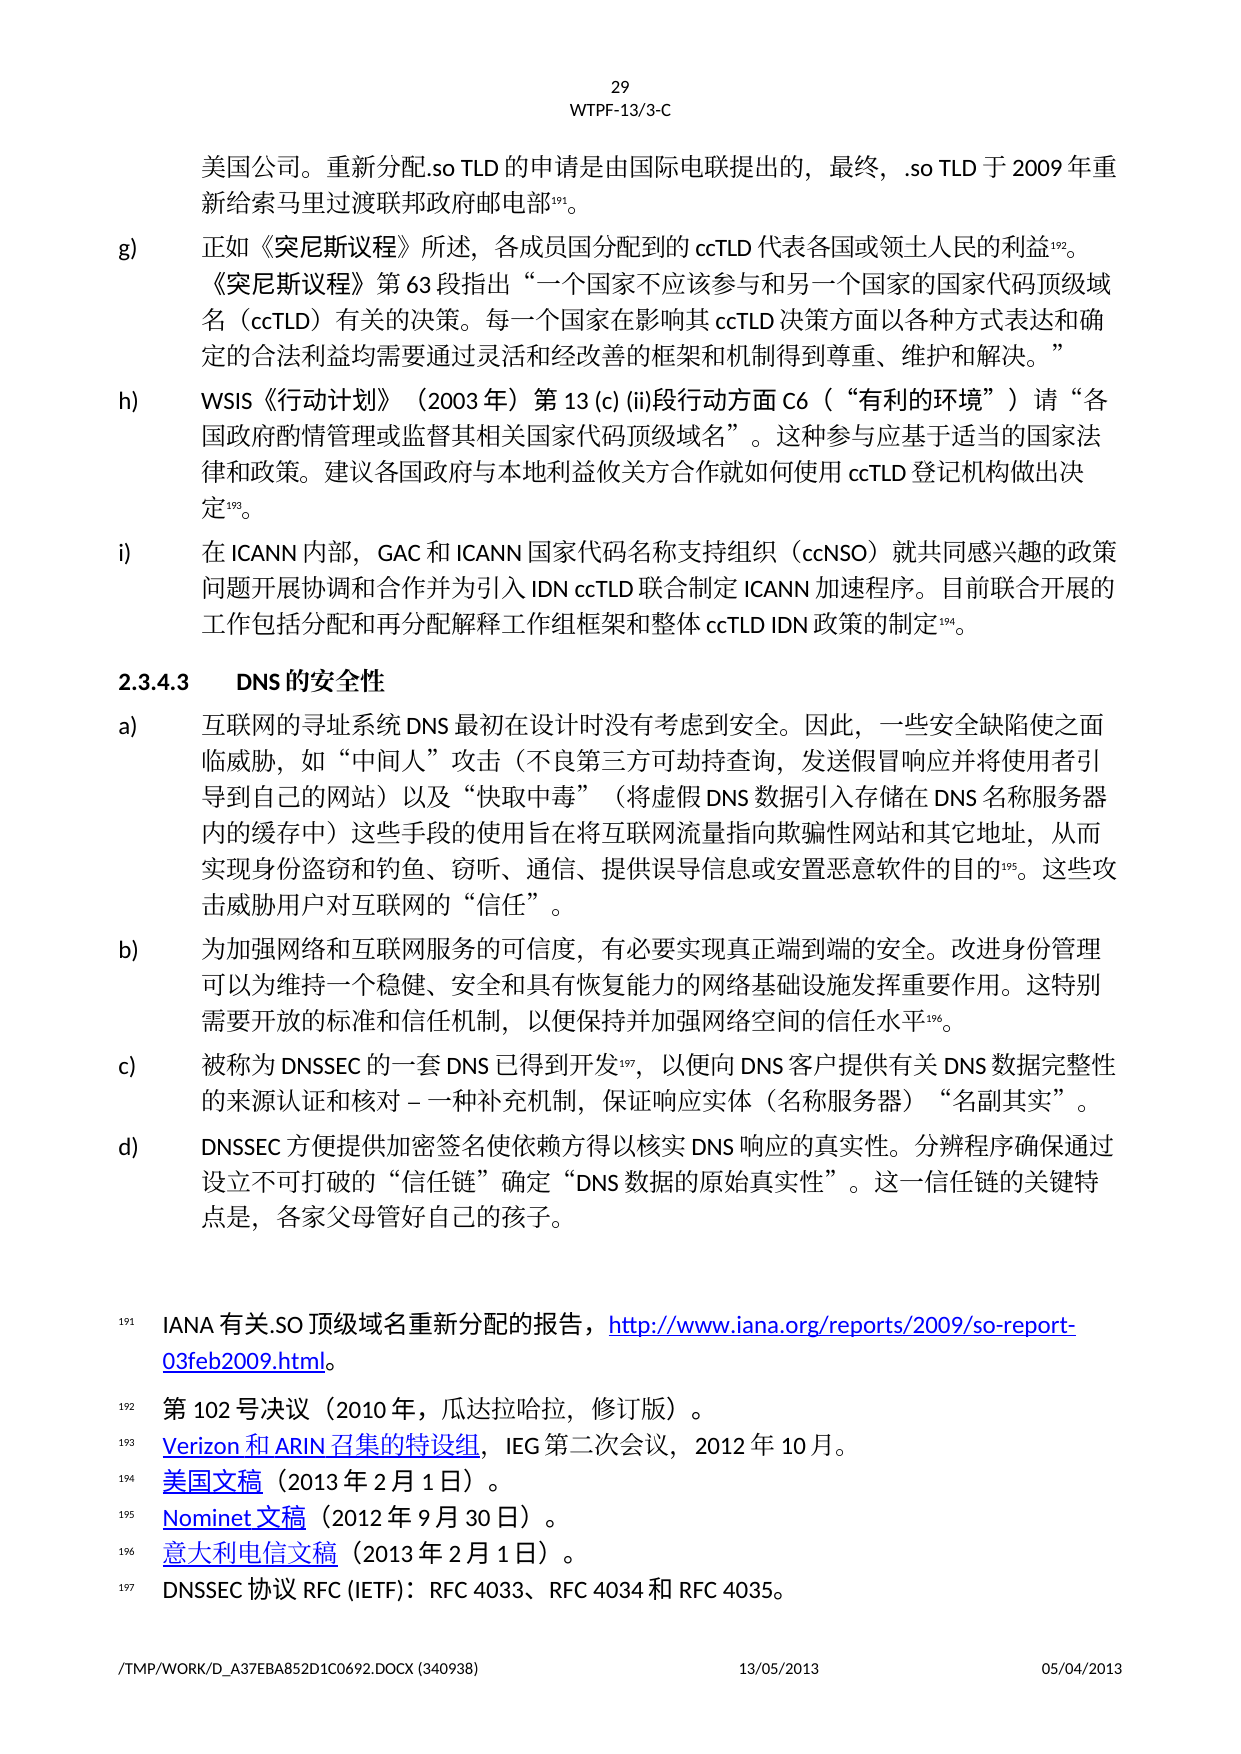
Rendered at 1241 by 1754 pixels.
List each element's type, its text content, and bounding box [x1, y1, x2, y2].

text d) DNSSEC方便提供加密签名使依赖方得以核实DNS响应的真实性。分辨程序确保通过设立不可打破的“信任链”确定“DNS数据的原始真实性”。这一信任链的关键特点是，各家父母管好自己的孩子。 [118, 1126, 1122, 1234]
text i) 在ICANN内部，GAC和ICANN国家代码名称支持组织（ccNSO）就共同感兴趣的政策问题开展协调和合作并为引入IDN ccTLD联合制定ICANN加速程序。目前联合开展的工作包括分配和再分配解释工作组框架和整体ccTLD IDN政策的制定。 [118, 533, 1122, 641]
text a) 互联网的寻址系统DNS最初在设计时没有考虑到安全。因此，一些安全缺陷使之面临威胁，如“中间人”攻击（不良第三方可劫持查询，发送假冒响应并将使用者引导到自己的网站）以及“快取中毒”（将虚假DNS数据引入存储在DNS名称服务器内的缓存中）这些手段的使用旨在将互联网流量指向欺骗性网站和其它地址，从而实现身份盗窃和钓鱼、窃听、通信、提供误导信息或安置恶意软件的目的。这些攻击威胁用户对互联网的“信任”。 [118, 706, 1122, 922]
text f) ccTLD的社会经济潜力得到越来越广泛的认可，与此同时，重新分配ccTLD的请求与日俱增。一些人指出，在分配和管理ccTLD的国家权利方面存在一些问题。实际上，一些政府已向联合国系统寻求援助，以便重新获得他们自己的ccTLD或试图使用国家立法将ccTLD从老牌ccTLD管理者手中夺回。举例而言，要求重新分配“.so”ccTLD的申请于2009年2月得到ICANN董事会的接受。ISO 3166-1标准中的“.so”TLD用来代表索马里，但.so TLD在1997年先分配给了“世界级域名” – 一家美国公司。重新分配.so TLD的申请是由国际电联提出的，最终，.so TLD于2009年重新给索马里过渡联邦政府邮电部。 [118, 148, 1122, 219]
text c) 被称为DNSSEC的一套DNS已得到开发，以便向DNS客户提供有关DNS数据完整性的来源认证和核对 – 一种补充机制，保证响应实体（名称服务器）“名副其实”。 [118, 1046, 1122, 1118]
subtitle 2.3.4.3 DNS的安全性 [118, 662, 1122, 698]
text b) 为加强网络和互联网服务的可信度，有必要实现真正端到端的安全。改进身份管理可以为维持一个稳健、安全和具有恢复能力的网络基础设施发挥重要作用。这特别需要开放的标准和信任机制，以便保持并加强网络空间的信任水平。 [118, 930, 1122, 1038]
text g) 正如《突尼斯议程》所述，各成员国分配到的ccTLD代表各国或领土人民的利益。《突尼斯议程》第63段指出“一个国家不应该参与和另一个国家的国家代码顶级域名（ccTLD）有关的决策。每一个国家在影响其ccTLD决策方面以各种方式表达和确定的合法利益均需要通过灵活和经改善的框架和机制得到尊重、维护和解决。” [118, 228, 1122, 372]
text h) WSIS《行动计划》（2003年）第13 (c) (ii)段行动方面C6（“有利的环境”）请“各国政府酌情管理或监督其相关国家代码顶级域名”。这种参与应基于适当的国家法律和政策。建议各国政府与本地利益攸关方合作就如何使用ccTLD登记机构做出决定。 [118, 381, 1122, 525]
